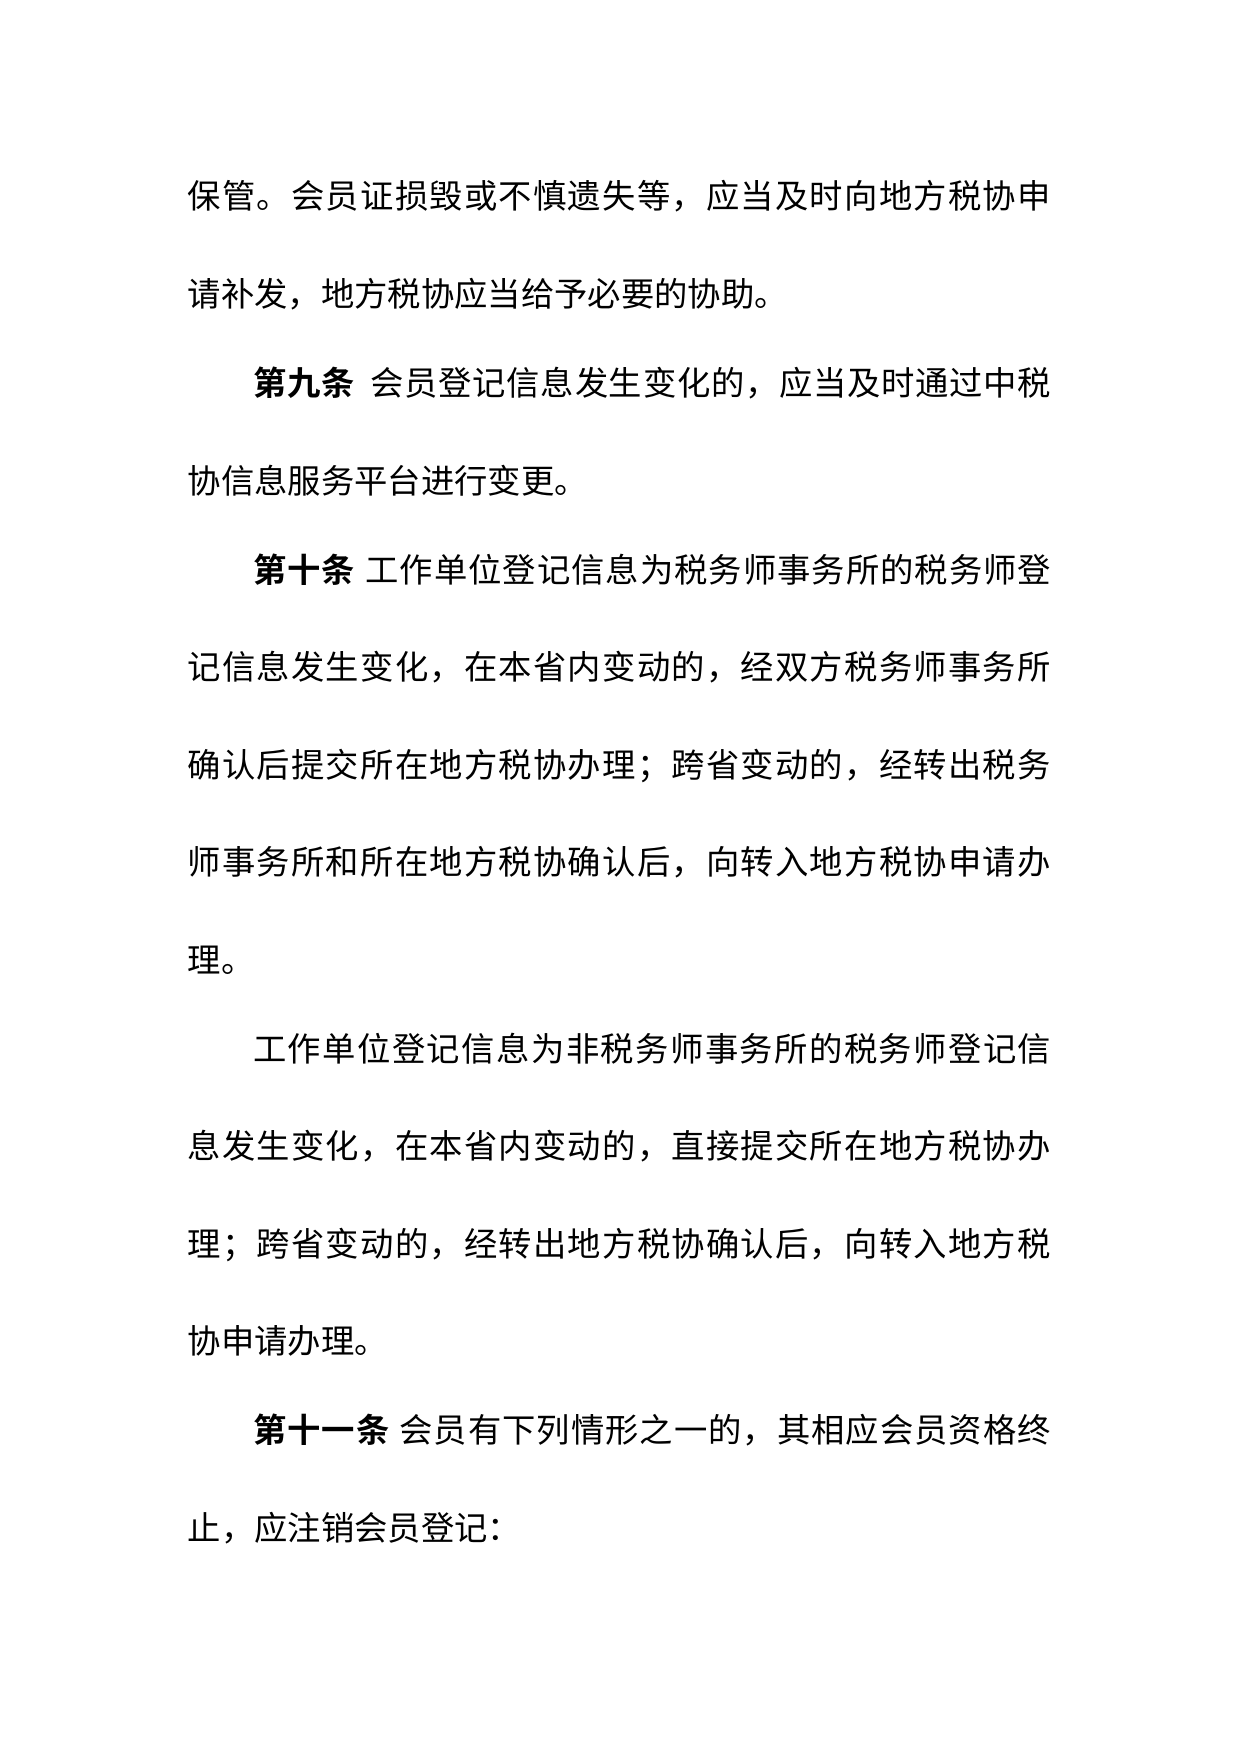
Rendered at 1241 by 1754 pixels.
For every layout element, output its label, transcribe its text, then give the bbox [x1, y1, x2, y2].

text 第十条 工作单位登记信息为税务师事务所的税务师登记信息发生变化，在本省内变动的，经双方税务师事务所确认后提交所在地方税协办理；跨省变动的，经转出税务师事务所和所在地方税协确认后，向转入地方税协申请办理。 [187, 535, 1053, 990]
text 工作单位登记信息为非税务师事务所的税务师登记信息发生变化，在本省内变动的，直接提交所在地方税协办理；跨省变动的，经转出地方税协确认后，向转入地方税协申请办理。 [187, 1014, 1053, 1372]
text 第十一条 会员有下列情形之一的，其相应会员资格终止，应注销会员登记： [187, 1396, 1053, 1558]
text 第九条 会员登记信息发生变化的，应当及时通过中税协信息服务平台进行变更。 [187, 348, 1053, 511]
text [187, 162, 1053, 324]
